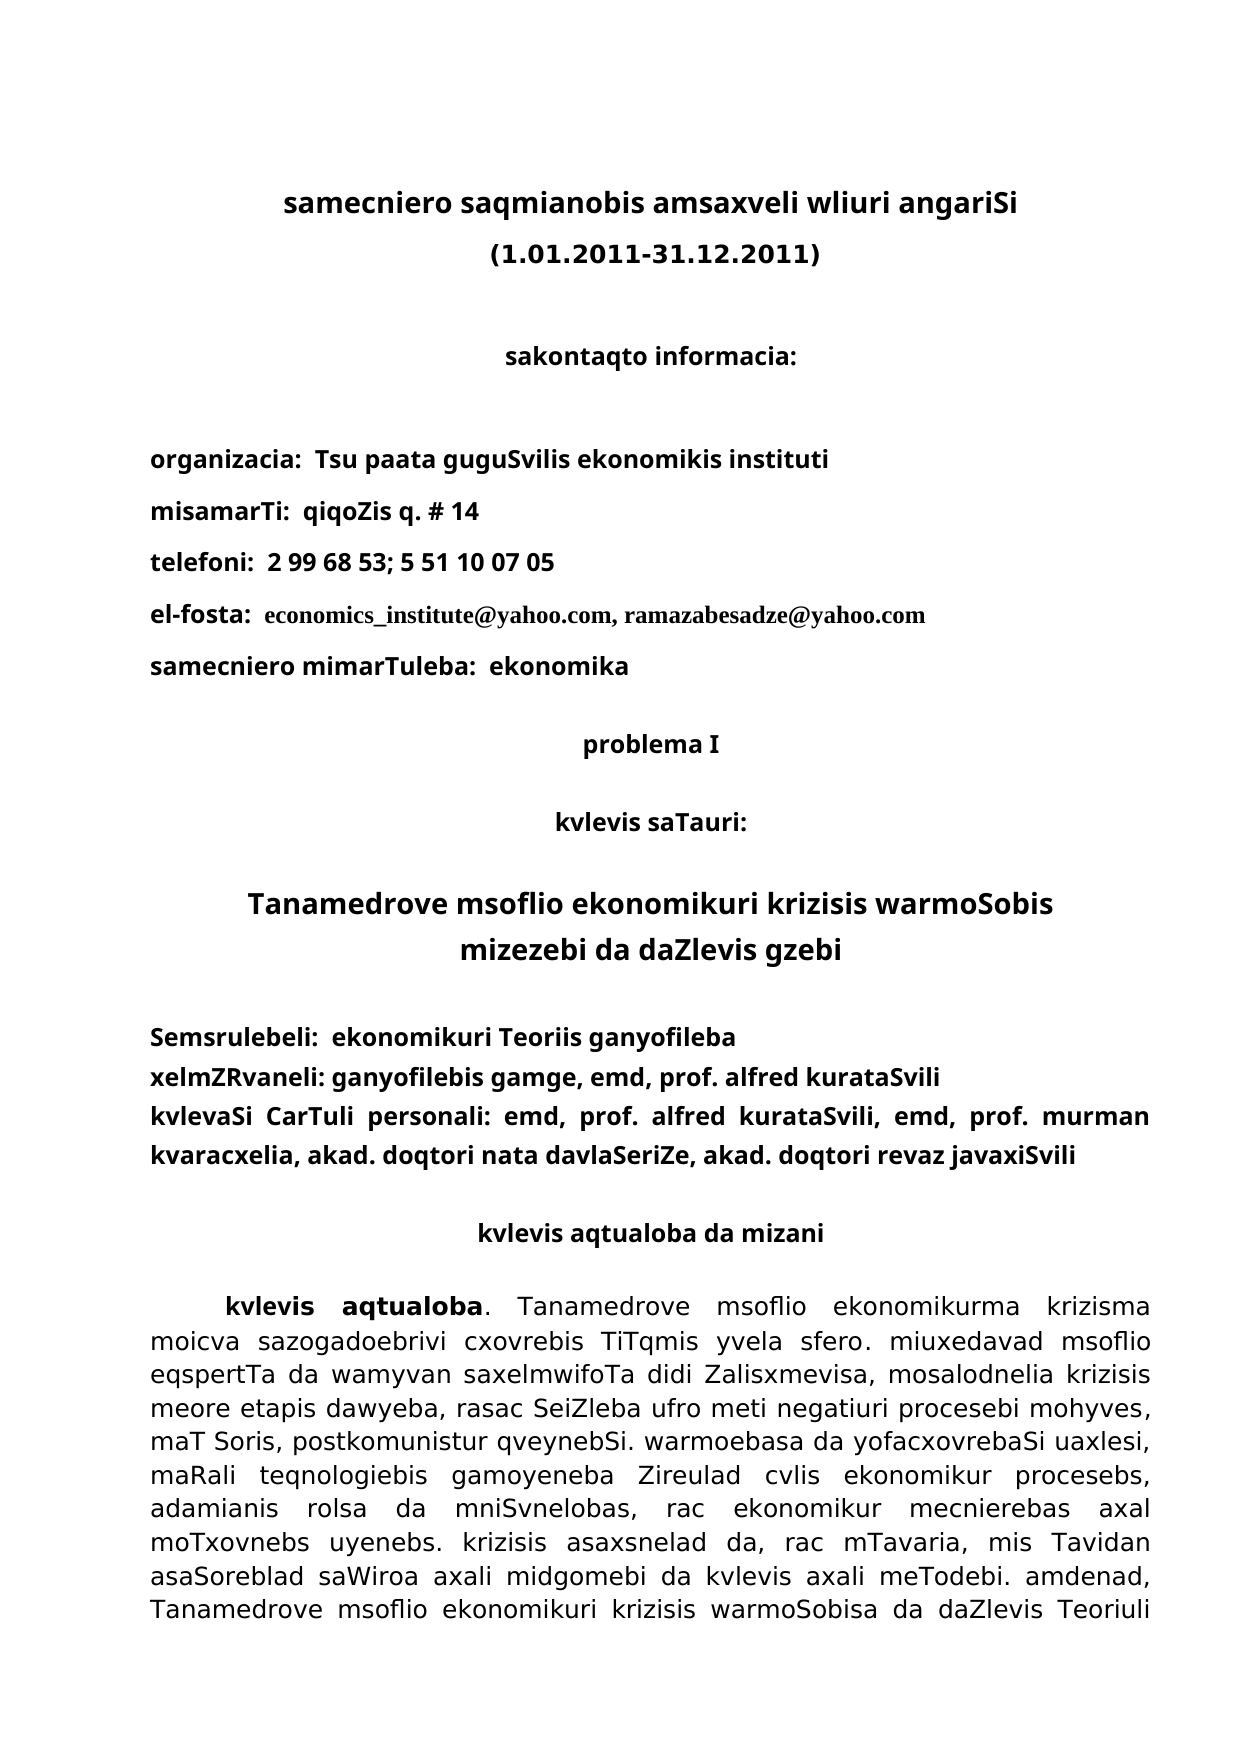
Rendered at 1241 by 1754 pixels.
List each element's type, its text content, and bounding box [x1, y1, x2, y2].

text misamarTi: qiqoZis q. # 14 [150, 493, 1152, 527]
text kvlevis saTauri: [150, 805, 1152, 839]
text xelmZRvaneli: ganyofilebis gamge, emd, prof. alfred kurataSvili [150, 1059, 1152, 1093]
text el-fosta: economics_institute@yahoo.com, ramazabesadze@yahoo.com [150, 596, 1152, 631]
text telefoni: 2 99 68 53; 5 51 10 07 05 [150, 545, 1152, 579]
text mizezebi da daZlevis gzebi [150, 929, 1152, 968]
text samecniero saqmianobis amsaxveli wliuri angariSi [150, 182, 1152, 222]
text sakontaqto informacia: [150, 338, 1152, 372]
text kvlevis aqtualoba da mizani [150, 1216, 1152, 1250]
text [150, 1288, 1152, 1624]
text problema I [150, 726, 1152, 761]
text Semsrulebeli: ekonomikuri Teoriis ganyofileba [150, 1020, 1152, 1054]
text samecniero mimarTuleba: ekonomika [150, 648, 1152, 682]
text (1.01.2011-31.12.2011) [150, 240, 1152, 269]
text Tanamedrove msoflio ekonomikuri krizisis warmoSobis [150, 883, 1152, 923]
text organizacia: Tsu paata guguSvilis ekonomikis instituti [150, 441, 1152, 476]
text kvlevaSi CarTuli personali: emd, prof. alfred kurataSvili, emd, prof. murman kvaracxelia, akad. doqtori nata davlaSeriZe, akad. doqtori revaz javaxiSvili [150, 1098, 1152, 1172]
